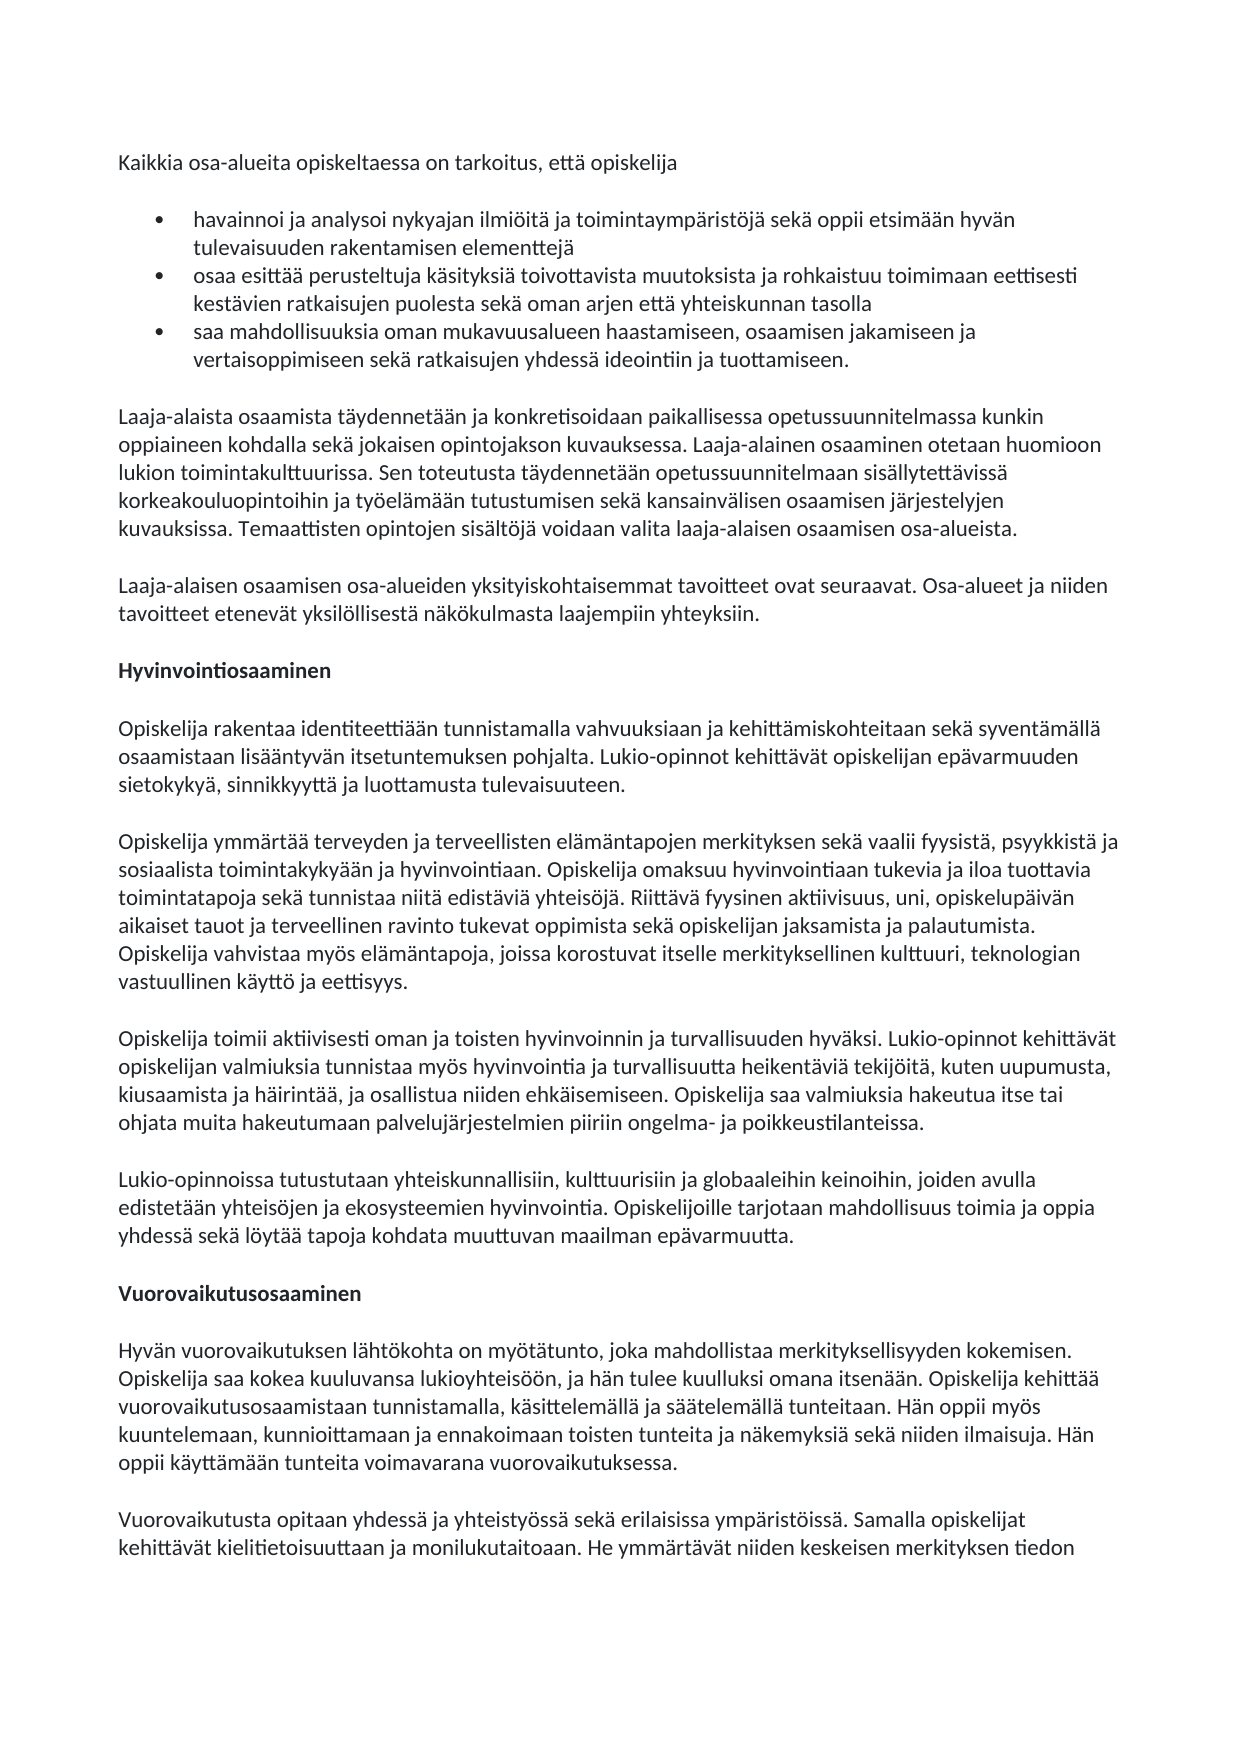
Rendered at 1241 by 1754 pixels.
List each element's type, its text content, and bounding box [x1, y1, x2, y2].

text Hyvän vuorovaikutuksen lähtökohta on myötätunto, joka mahdollistaa merkityksellisyyden kokemisen. Opiskelija saa kokea kuuluvansa lukioyhteisöön, ja hän tulee kuulluksi omana itsenään. Opiskelija kehittää vuorovaikutusosaamistaan tunnistamalla, käsittelemällä ja säätelemällä tunteitaan. Hän oppii myös kuuntelemaan, kunnioittamaan ja ennakoimaan toisten tunteita ja näkemyksiä sekä niiden ilmaisuja. Hän oppii käyttämään tunteita voimavarana vuorovaikutuksessa. [118, 1336, 1122, 1476]
list havainnoi ja analysoi nykyajan ilmiöitä ja toimintaympäristöjä sekä oppii etsimään hyvän tulevaisuuden rakentamisen elementtejä [156, 205, 1122, 261]
list osaa esittää perusteltuja käsityksiä toivottavista muutoksista ja rohkaistuu toimimaan eettisesti kestävien ratkaisujen puolesta sekä oman arjen että yhteiskunnan tasolla [156, 261, 1122, 317]
text Laaja-alaisen osaamisen osa-alueiden yksityiskohtaisemmat tavoitteet ovat seuraavat. Osa-alueet ja niiden tavoitteet etenevät yksilöllisestä näkökulmasta laajempiin yhteyksiin. [118, 571, 1122, 627]
text Vuorovaikutusosaaminen [118, 1279, 1122, 1307]
text Kaikkia osa-alueita opiskeltaessa on tarkoitus, että opiskelija [118, 148, 1122, 176]
text Opiskelija ymmärtää terveyden ja terveellisten elämäntapojen merkityksen sekä vaalii fyysistä, psyykkistä ja sosiaalista toimintakykyään ja hyvinvointiaan. Opiskelija omaksuu hyvinvointiaan tukevia ja iloa tuottavia toimintatapoja sekä tunnistaa niitä edistäviä yhteisöjä. Riittävä fyysinen aktiivisuus, uni, opiskelupäivän aikaiset tauot ja terveellinen ravinto tukevat oppimista sekä opiskelijan jaksamista ja palautumista. Opiskelija vahvistaa myös elämäntapoja, joissa korostuvat itselle merkityksellinen kulttuuri, teknologian vastuullinen käyttö ja eettisyys. [118, 827, 1122, 995]
text Lukio-opinnoissa tutustutaan yhteiskunnallisiin, kulttuurisiin ja globaaleihin keinoihin, joiden avulla edistetään yhteisöjen ja ekosysteemien hyvinvointia. Opiskelijoille tarjotaan mahdollisuus toimia ja oppia yhdessä sekä löytää tapoja kohdata muuttuvan maailman epävarmuutta. [118, 1166, 1122, 1249]
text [118, 1505, 1122, 1561]
text Laaja-alaista osaamista täydennetään ja konkretisoidaan paikallisessa opetussuunnitelmassa kunkin oppiaineen kohdalla sekä jokaisen opintojakson kuvauksessa. Laaja-alainen osaaminen otetaan huomioon lukion toimintakulttuurissa. Sen toteutusta täydennetään opetussuunnitelmaan sisällytettävissä korkeakouluopintoihin ja työelämään tutustumisen sekä kansainvälisen osaamisen järjestelyjen kuvauksissa. Temaattisten opintojen sisältöjä voidaan valita laaja-alaisen osaamisen osa-alueista. [118, 402, 1122, 542]
text Opiskelija rakentaa identiteettiään tunnistamalla vahvuuksiaan ja kehittämiskohteitaan sekä syventämällä osaamistaan lisääntyvän itsetuntemuksen pohjalta. Lukio-opinnot kehittävät opiskelijan epävarmuuden sietokykyä, sinnikkyyttä ja luottamusta tulevaisuuteen. [118, 714, 1122, 798]
text Hyvinvointiosaaminen [118, 657, 1122, 684]
list saa mahdollisuuksia oman mukavuusalueen haastamiseen, osaamisen jakamiseen ja vertaisoppimiseen sekä ratkaisujen yhdessä ideointiin ja tuottamiseen. [156, 317, 1122, 373]
text Opiskelija toimii aktiivisesti oman ja toisten hyvinvoinnin ja turvallisuuden hyväksi. Lukio-opinnot kehittävät opiskelijan valmiuksia tunnistaa myös hyvinvointia ja turvallisuutta heikentäviä tekijöitä, kuten uupumusta, kiusaamista ja häirintää, ja osallistua niiden ehkäisemiseen. Opiskelija saa valmiuksia hakeutua itse tai ohjata muita hakeutumaan palvelujärjestelmien piiriin ongelma- ja poikkeustilanteissa. [118, 1024, 1122, 1136]
